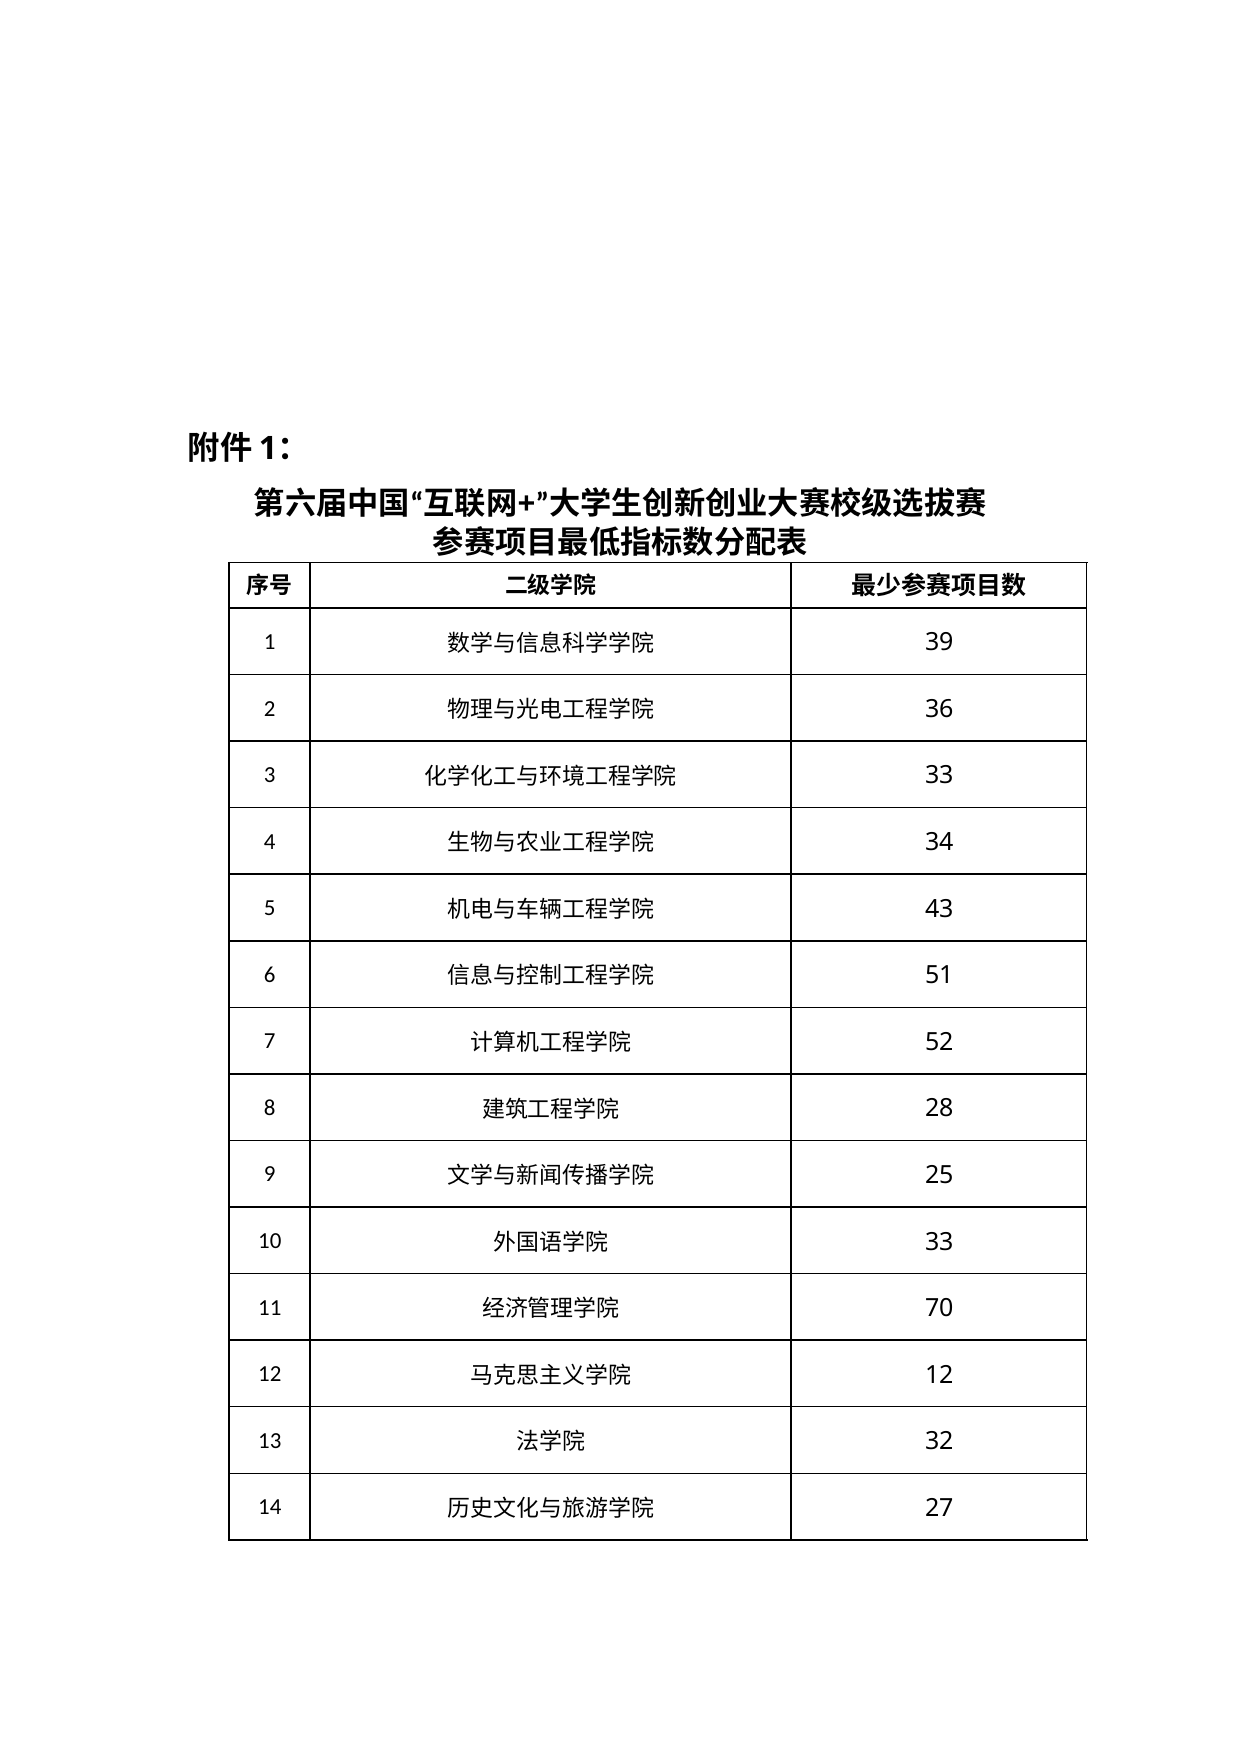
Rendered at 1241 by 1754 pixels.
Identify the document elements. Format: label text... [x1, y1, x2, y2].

table_cell 计算机工程学院 [311, 1008, 790, 1073]
table_cell 28 [792, 1075, 1086, 1139]
table_cell 33 [792, 1208, 1086, 1273]
table_cell 13 [230, 1407, 309, 1472]
table_cell 生物与农业工程学院 [311, 808, 790, 873]
table_cell 6 [230, 942, 309, 1006]
table_cell 12 [230, 1341, 309, 1406]
table_cell 2 [230, 675, 309, 740]
table_cell 文学与新闻传播学院 [311, 1141, 790, 1206]
table_cell 36 [792, 675, 1086, 740]
table_cell 数学与信息科学学院 [311, 609, 790, 674]
table_cell 52 [792, 1008, 1086, 1073]
table_cell 外国语学院 [311, 1208, 790, 1273]
table_cell 32 [792, 1407, 1086, 1472]
table_cell 33 [792, 742, 1086, 807]
text 第六届中国“互联网+”大学生创新创业大赛校级选拔赛 [187, 478, 1053, 524]
table_cell 法学院 [311, 1407, 790, 1472]
table_cell 43 [792, 875, 1086, 940]
table_cell 10 [230, 1208, 309, 1273]
table_cell 39 [792, 609, 1086, 674]
table_cell 51 [792, 942, 1086, 1006]
table_cell 8 [230, 1075, 309, 1139]
table_cell 27 [792, 1474, 1086, 1539]
table_header 序号 [230, 563, 309, 607]
table_cell 化学化工与环境工程学院 [311, 742, 790, 807]
table_cell 11 [230, 1274, 309, 1339]
table_header 二级学院 [311, 563, 790, 607]
table_cell 建筑工程学院 [311, 1075, 790, 1139]
table_cell 经济管理学院 [311, 1274, 790, 1339]
table_header 最少参赛项目数 [792, 563, 1086, 607]
text 参赛项目最低指标数分配表 [187, 524, 1053, 562]
table_cell 机电与车辆工程学院 [311, 875, 790, 940]
text 附件1： [187, 413, 1053, 478]
table_cell 3 [230, 742, 309, 807]
table_cell 1 [230, 609, 309, 674]
table_cell 12 [792, 1341, 1086, 1406]
table_cell 5 [230, 875, 309, 940]
table_cell 马克思主义学院 [311, 1341, 790, 1406]
table_cell 历史文化与旅游学院 [311, 1474, 790, 1539]
table_cell 70 [792, 1274, 1086, 1339]
table_cell 物理与光电工程学院 [311, 675, 790, 740]
table_cell 9 [230, 1141, 309, 1206]
table_cell 25 [792, 1141, 1086, 1206]
table_cell 14 [230, 1474, 309, 1539]
table_cell 34 [792, 808, 1086, 873]
table_cell 4 [230, 808, 309, 873]
table_cell 7 [230, 1008, 309, 1073]
table_cell 信息与控制工程学院 [311, 942, 790, 1006]
